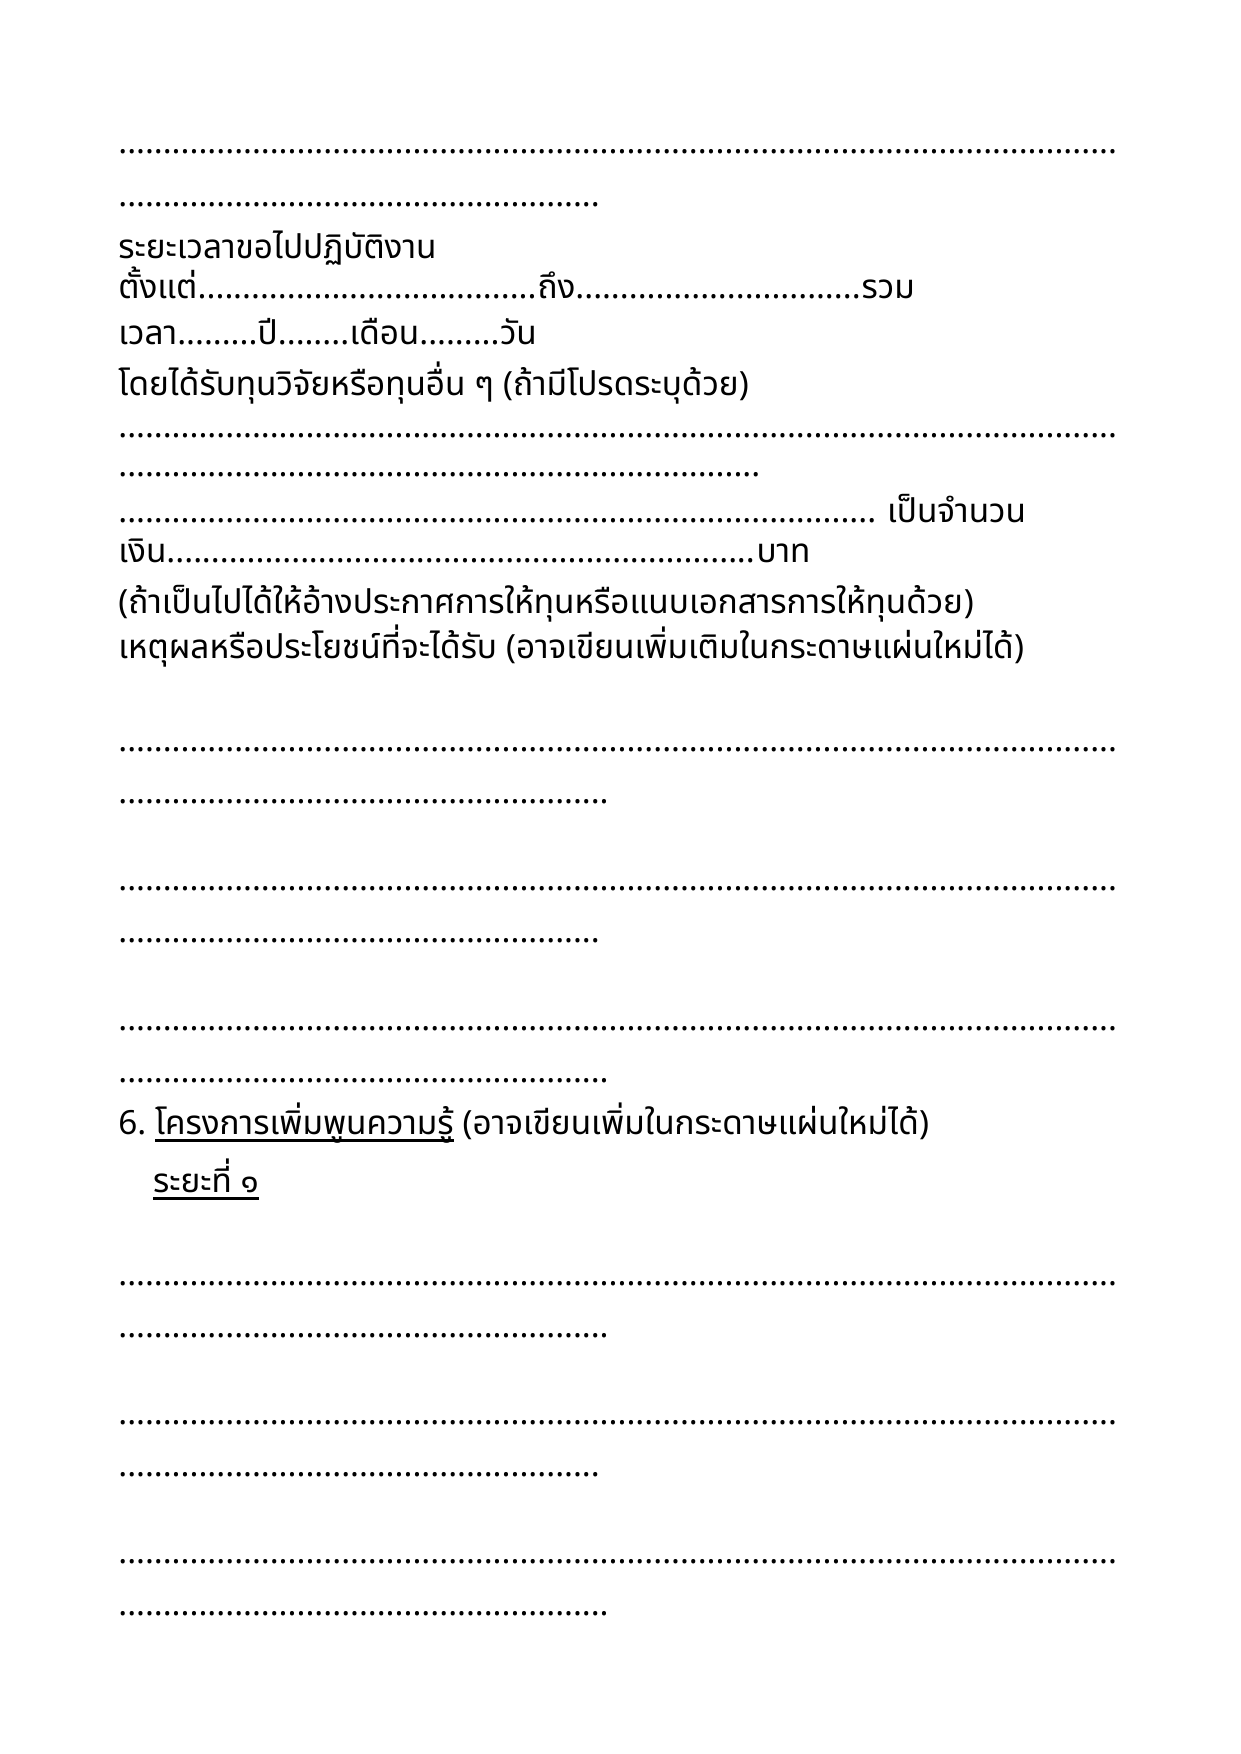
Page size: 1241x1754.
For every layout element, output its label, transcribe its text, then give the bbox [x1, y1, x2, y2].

text เหตุผลหรือประโยชน์ที่จะได้รับ (อาจเขียนเพิ่มเติมในกระดาษแผ่นใหม่ได้) [118, 623, 1122, 674]
text ....................................................................................................................................................................... [118, 1215, 1122, 1347]
text ....................................................................................................................................................................... [118, 1493, 1122, 1625]
text ..................................................................................... เป็นจำนวนเงิน..................................................................บาท [118, 486, 1122, 577]
text ....................................................................................................................................................................... [118, 681, 1122, 813]
text 6. โครงการเพิ่มพูนความรู้ (อาจเขียนเพิ่มในกระดาษแผ่นใหม่ได้) [118, 1099, 1122, 1149]
text ....................................................................................................................................................................... [118, 959, 1122, 1092]
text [118, 118, 1122, 216]
text (ถ้าเป็นไปได้ให้อ้างประกาศการให้ทุนหรือแนบเอกสารการให้ทุนด้วย) [118, 577, 1122, 623]
text โดยได้รับทุนวิจัยหรือทุนอื่น ๆ (ถ้ามีโปรดระบุด้วย) [118, 359, 1122, 404]
text ระยะที่ ๑ [118, 1157, 1122, 1207]
text ........................................................................................................................................................................................ [118, 404, 1122, 486]
text ระยะเวลาขอไปปฏิบัติงาน ตั้งแต่......................................ถึง................................รวมเวลา.........ปี........เดือน.........วัน [118, 222, 1122, 359]
